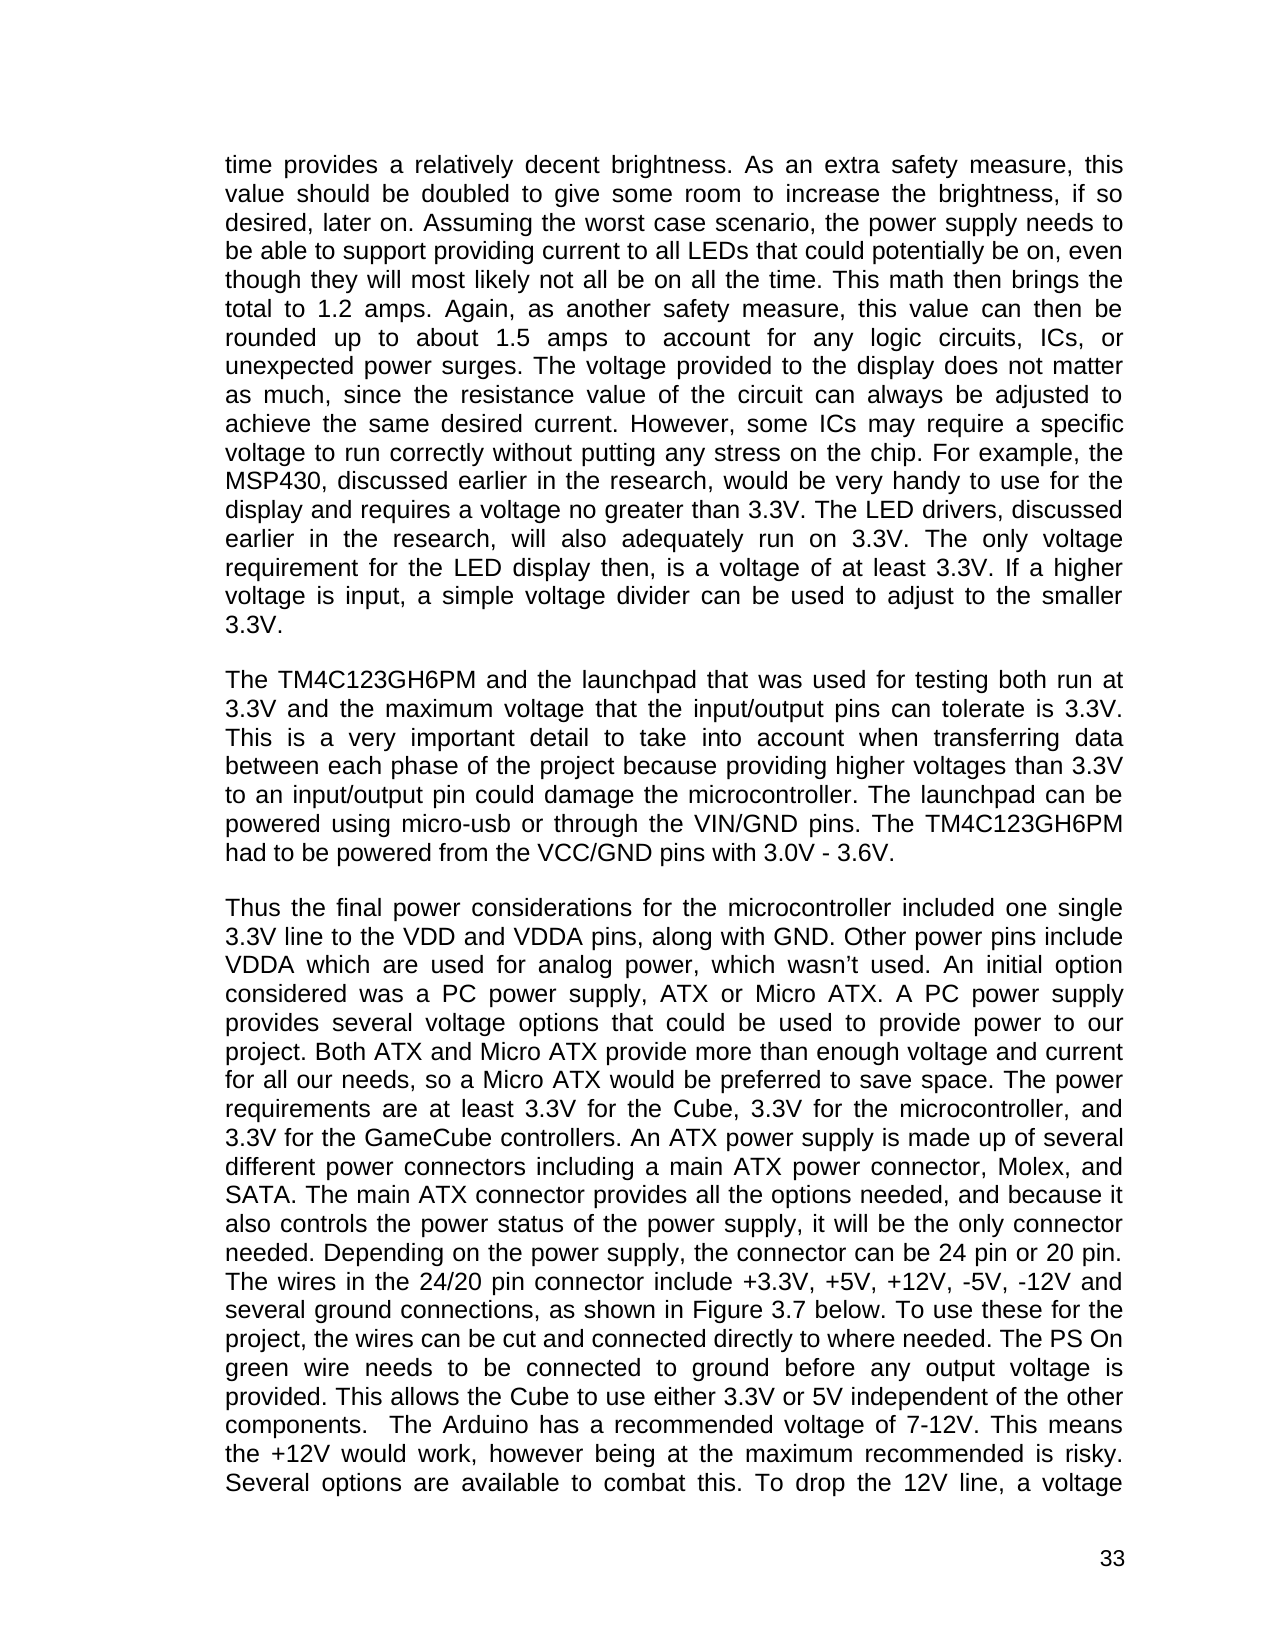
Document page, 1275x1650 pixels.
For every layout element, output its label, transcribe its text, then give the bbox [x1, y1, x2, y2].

text The TM4C123GH6PM and the launchpad that was used for testing both run at 3.3V and the maximum voltage that the input/output pins can tolerate is 3.3V. This is a very important detail to take into account when transferring data between each phase of the project because providing higher voltages than 3.3V to an input/output pin could damage the microcontroller. The launchpad can be powered using micro-usb or through the VIN/GND pins. The TM4C123GH6PM had to be powered from the VCC/GND pins with 3.0V - 3.6V. [225, 665, 1125, 866]
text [225, 893, 1125, 1496]
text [225, 150, 1125, 639]
